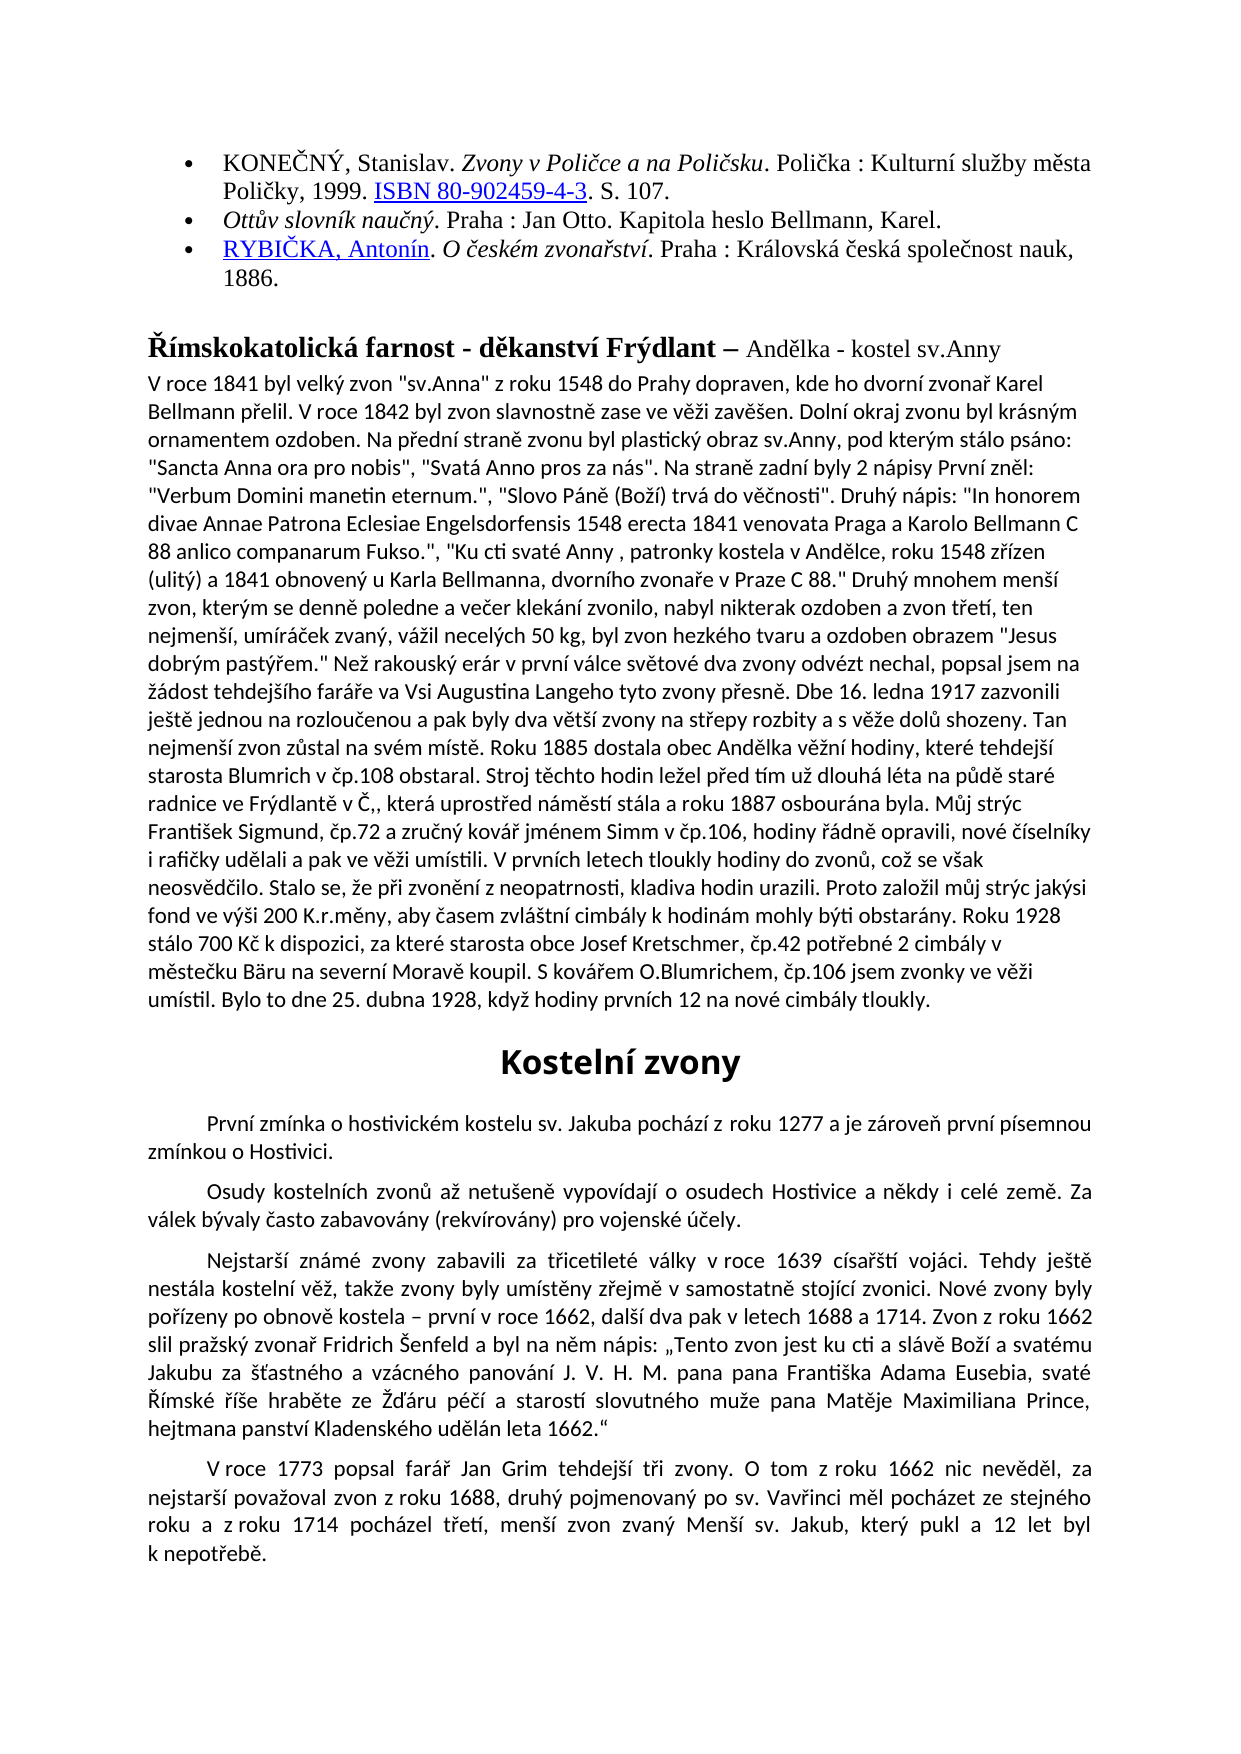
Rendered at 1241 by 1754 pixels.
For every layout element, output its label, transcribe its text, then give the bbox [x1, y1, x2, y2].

text Nejstarší známé zvony zabavili za třicetileté války v roce 1639 císařští vojáci. Tehdy ještě nestála kostelní věž, takže zvony byly umístěny zřejmě v samostatně stojící zvonici. Nové zvony byly pořízeny po obnově kostela – první v roce 1662, další dva pak v letech 1688 a 1714. Zvon z roku 1662 slil pražský zvonař Fridrich Šenfeld a byl na něm nápis: „Tento zvon jest ku cti a slávě Boží a svatému Jakubu za šťastného a vzácného panování J. V. H. M. pana pana Františka Adama Eusebia, svaté Římské říše hraběte ze Žďáru péčí a starostí slovutného muže pana Matěje Maximiliana Prince, hejtmana panství Kladenského udělán leta 1662.“ [148, 1246, 1093, 1442]
list Ottův slovník naučný. Praha : Jan Otto. Kapitola heslo Bellmann, Karel. [185, 205, 1093, 234]
text Římskokatolická farnost - děkanství Frýdlant – Andělka - kostel sv.Anny [148, 330, 1093, 364]
list KONEČNÝ, Stanislav. Zvony v Poličce a na Poličsku. Polička : Kulturní služby města Poličky, 1999. ISBN 80-902459-4-3. S. 107. [185, 148, 1093, 205]
text V roce 1841 byl velký zvon "sv.Anna" z roku 1548 do Prahy dopraven, kde ho dvorní zvonař Karel Bellmann přelil. V roce 1842 byl zvon slavnostně zase ve věži zavěšen. Dolní okraj zvonu byl krásným ornamentem ozdoben. Na přední straně zvonu byl plastický obraz sv.Anny, pod kterým stálo psáno: "Sancta Anna ora pro nobis", "Svatá Anno pros za nás". Na straně zadní byly 2 nápisy První zněl: "Verbum Domini manetin eternum.", "Slovo Páně (Boží) trvá do věčnosti". Druhý nápis: "In honorem divae Annae Patrona Eclesiae Engelsdorfensis 1548 erecta 1841 venovata Praga a Karolo Bellmann C 88 anlico companarum Fukso.", "Ku cti svaté Anny , patronky kostela v Andělce, roku 1548 zřízen (ulitý) a 1841 obnovený u Karla Bellmanna, dvorního zvonaře v Praze C 88." Druhý mnohem menší zvon, kterým se denně poledne a večer klekání zvonilo, nabyl nikterak ozdoben a zvon třetí, ten nejmenší, umíráček zvaný, vážil necelých 50 kg, byl zvon hezkého tvaru a ozdoben obrazem "Jesus dobrým pastýřem." Než rakouský erár v první válce světové dva zvony odvézt nechal, popsal jsem na žádost tehdejšího faráře va Vsi Augustina Langeho tyto zvony přesně. Dbe 16. ledna 1917 zazvonili ještě jednou na rozloučenou a pak byly dva větší zvony na střepy rozbity a s věže dolů shozeny. Tan nejmenší zvon zůstal na svém místě. Roku 1885 dostala obec Andělka věžní hodiny, které tehdejší starosta Blumrich v čp.108 obstaral. Stroj těchto hodin ležel před tím už dlouhá léta na půdě staré radnice ve Frýdlantě v Č,, která uprostřed náměstí stála a roku 1887 osbourána byla. Můj strýc František Sigmund, čp.72 a zručný kovář jménem Simm v čp.106, hodiny řádně opravili, nové číselníky i rafičky udělali a pak ve věži umístili. V prvních letech tloukly hodiny do zvonů, což se však neosvědčilo. Stalo se, že při zvonění z neopatrnosti, kladiva hodin urazili. Proto založil můj strýc jakýsi fond ve výši 200 K.r.měny, aby časem zvláštní cimbály k hodinám mohly býti obstarány. Roku 1928 stálo 700 Kč k dispozici, za které starosta obce Josef Kretschmer, čp.42 potřebné 2 cimbály v městečku Bäru na severní Moravě koupil. S kovářem O.Blumrichem, čp.106 jsem zvonky ve věži umístil. Bylo to dne 25. dubna 1928, když hodiny prvních 12 na nové cimbály tloukly. [148, 369, 1093, 1013]
text První zmínka o hostivickém kostelu sv. Jakuba pochází z roku 1277 a je zároveň první písemnou zmínkou o Hostivici. [148, 1109, 1093, 1165]
text V roce 1773 popsal farář Jan Grim tehdejší tři zvony. O tom z roku 1662 nic nevěděl, za nejstarší považoval zvon z roku 1688, druhý pojmenovaný po sv. Vavřinci měl pocházet ze stejného roku a z roku 1714 pocházel třetí, menší zvon zvaný Menší sv. Jakub, který pukl a 12 let byl k nepotřebě. [148, 1454, 1093, 1567]
list RYBIČKA, Antonín. O českém zvonařství. Praha : Královská česká společnost nauk, 1886. [185, 234, 1093, 291]
text Osudy kostelních zvonů až netušeně vypovídají o osudech Hostivice a někdy i celé země. Za válek bývaly často zabavovány (rekvírovány) pro vojenské účely. [148, 1177, 1093, 1233]
text Kostelní zvony [148, 1038, 1093, 1084]
